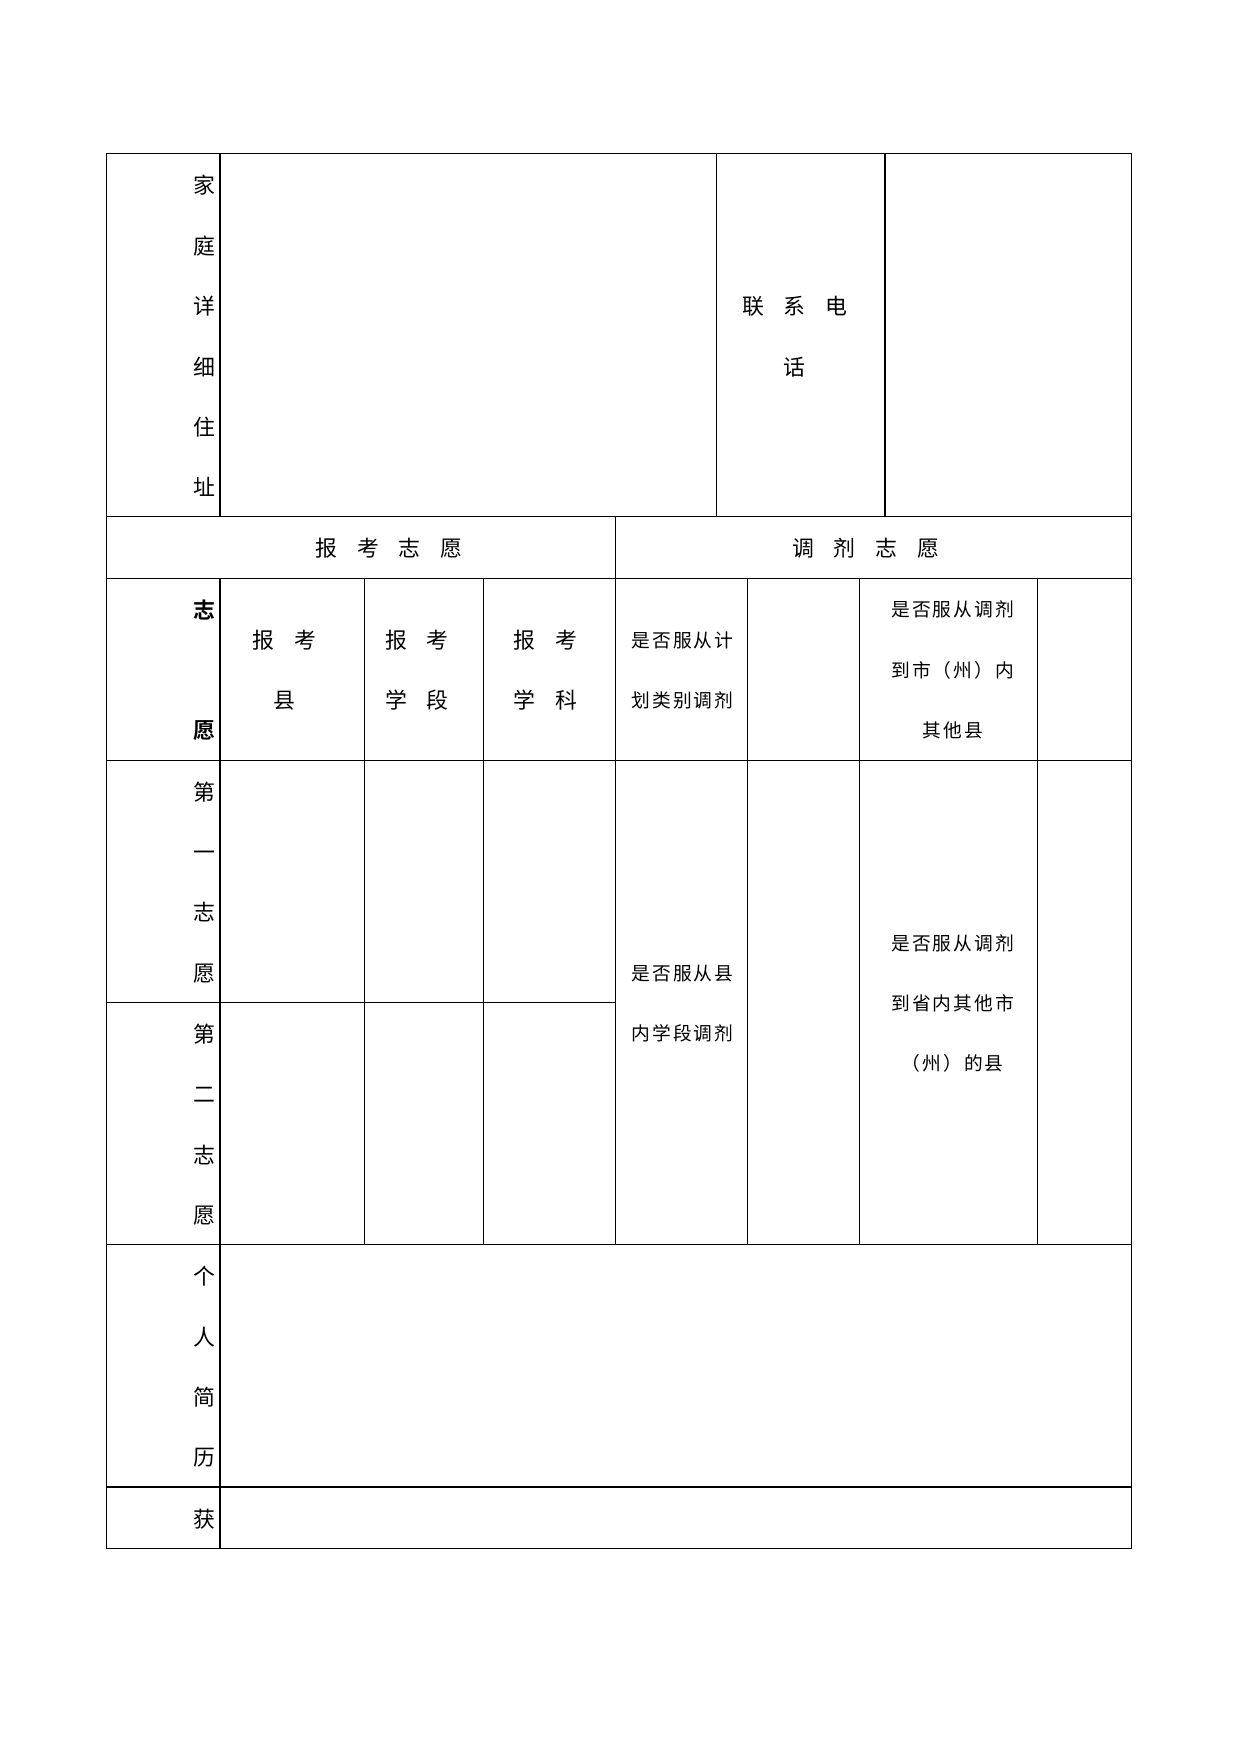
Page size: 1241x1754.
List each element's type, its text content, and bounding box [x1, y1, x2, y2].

table_cell [748, 579, 859, 759]
table_cell 第一志愿 [107, 761, 219, 1002]
table_cell 家庭详 细住址 [107, 154, 219, 516]
table_cell [221, 761, 364, 1002]
table_cell 联系电话 [717, 154, 884, 516]
table_cell [365, 761, 483, 1002]
table_cell [484, 1003, 615, 1244]
table_cell [886, 154, 1131, 516]
table_cell 是否服从调剂到市（州）内其他县 [860, 579, 1037, 759]
table_cell 是否服从计划类别调剂 [616, 579, 747, 759]
table_cell [221, 154, 716, 516]
table_cell 报考学段 [365, 579, 483, 759]
table_cell 调剂志愿 [616, 517, 1131, 577]
table_cell 第二志愿 [107, 1003, 219, 1244]
table_cell 获奖情况 [107, 1488, 219, 1548]
table_cell [221, 1003, 364, 1244]
table_cell [221, 1488, 1131, 1548]
table_cell [484, 761, 615, 1002]
table_cell [365, 1003, 483, 1244]
table_cell [748, 761, 859, 1244]
table_cell [221, 1245, 1131, 1486]
table_cell 是否服从县内学段调剂 [616, 761, 747, 1244]
table_cell 报考县 [221, 579, 364, 759]
table_cell [1038, 761, 1131, 1244]
table_cell [1038, 579, 1131, 759]
table_cell 是否服从调剂到省内其他市（州）的县 [860, 761, 1037, 1244]
table_cell 报考志愿 [107, 517, 615, 577]
table_cell 志 愿 [107, 579, 219, 759]
table_cell 个人简历 [107, 1245, 219, 1486]
table_cell 报考学科 [484, 579, 615, 759]
